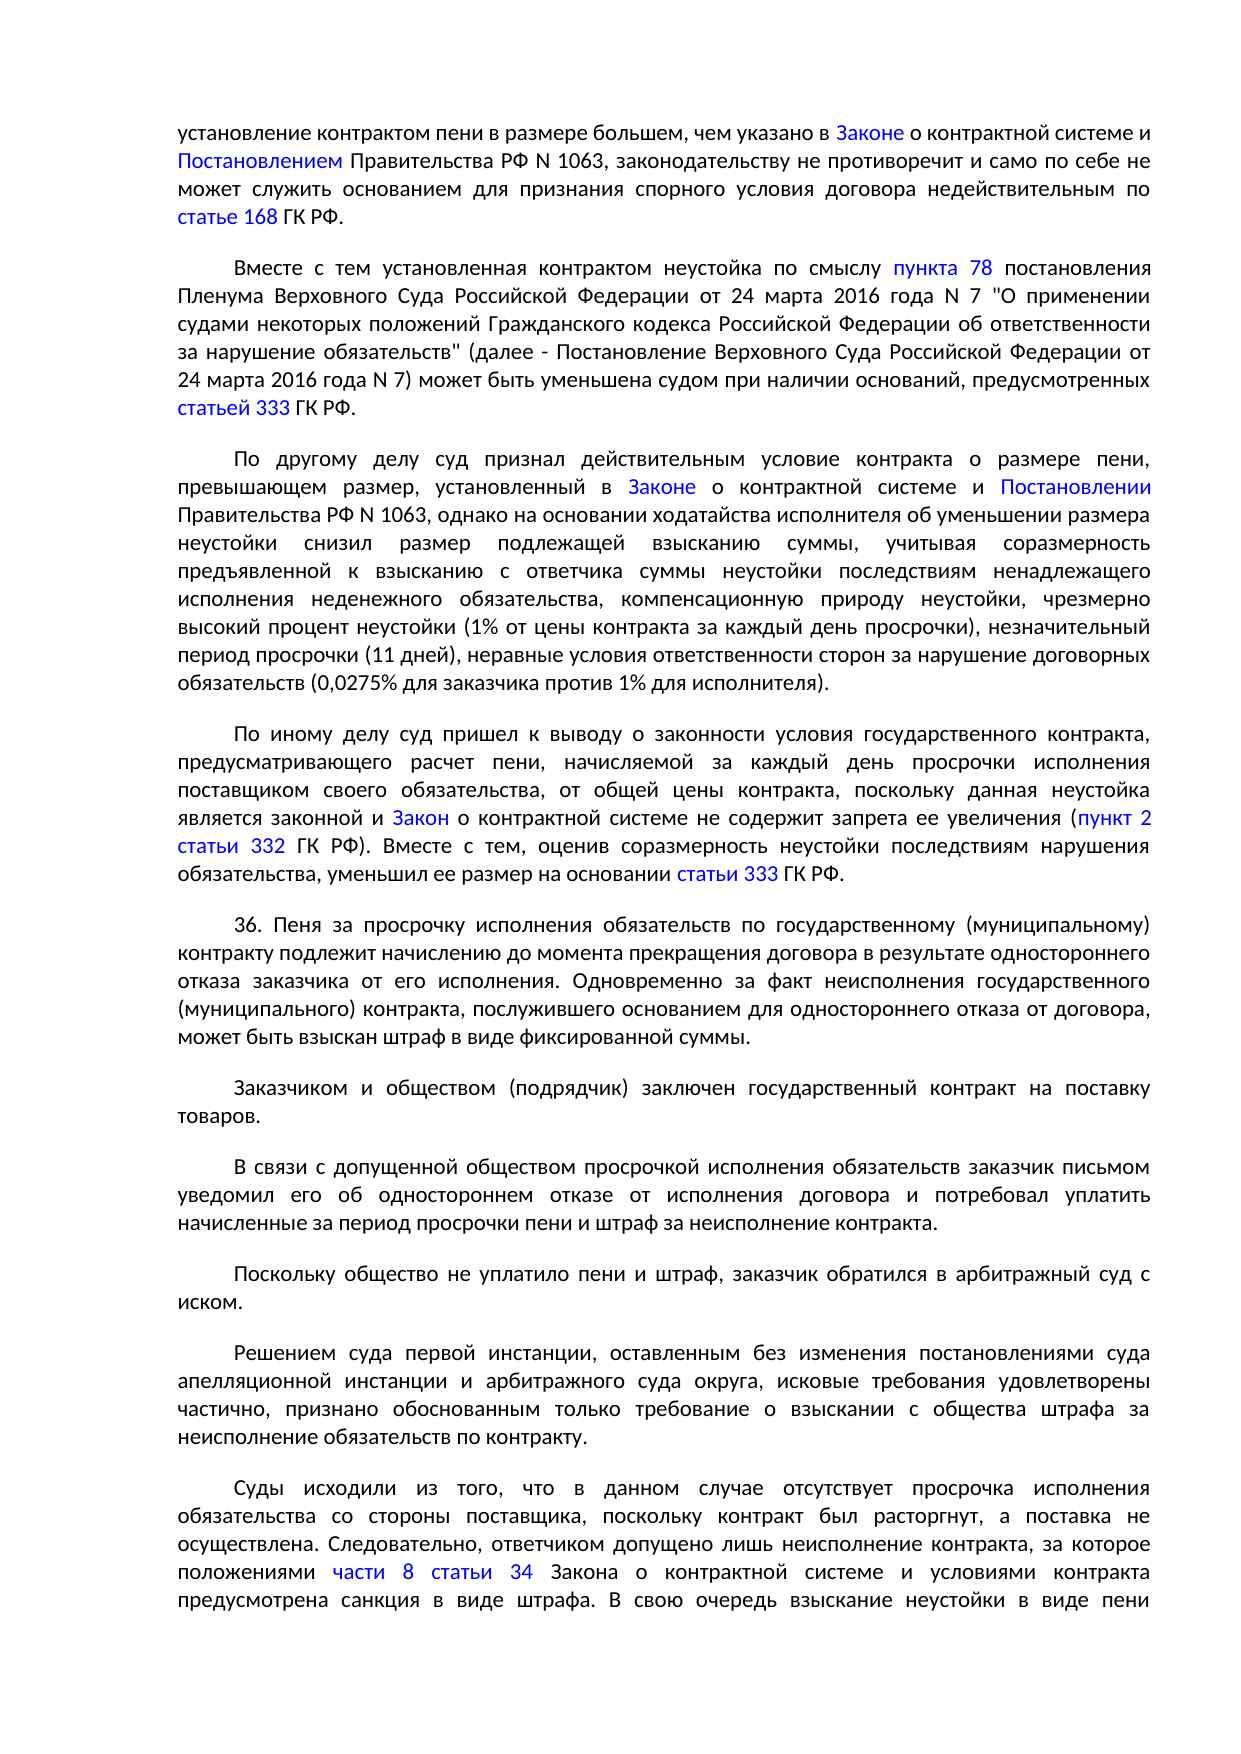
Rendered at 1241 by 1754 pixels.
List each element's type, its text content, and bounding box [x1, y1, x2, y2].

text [177, 118, 1152, 230]
text В связи с допущенной обществом просрочкой исполнения обязательств заказчик письмом уведомил его об одностороннем отказе от исполнения договора и потребовал уплатить начисленные за период просрочки пени и штраф за неисполнение контракта. [177, 1152, 1152, 1236]
text По другому делу суд признал действительным условие контракта о размере пени, превышающем размер, установленный в Законе о контрактной системе и Постановлении Правительства РФ N 1063, однако на основании ходатайства исполнителя об уменьшении размера неустойки снизил размер подлежащей взысканию суммы, учитывая соразмерность предъявленной к взысканию с ответчика суммы неустойки последствиям ненадлежащего исполнения неденежного обязательства, компенсационную природу неустойки, чрезмерно высокий процент неустойки (1% от цены контракта за каждый день просрочки), незначительный период просрочки (11 дней), неравные условия ответственности сторон за нарушение договорных обязательств (0,0275% для заказчика против 1% для исполнителя). [177, 444, 1152, 696]
text Заказчиком и обществом (подрядчик) заключен государственный контракт на поставку товаров. [177, 1073, 1152, 1129]
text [177, 1473, 1152, 1613]
text По иному делу суд пришел к выводу о законности условия государственного контракта, предусматривающего расчет пени, начисляемой за каждый день просрочки исполнения поставщиком своего обязательства, от общей цены контракта, поскольку данная неустойка является законной и Закон о контрактной системе не содержит запрета ее увеличения (пункт 2 статьи 332 ГК РФ). Вместе с тем, оценив соразмерность неустойки последствиям нарушения обязательства, уменьшил ее размер на основании статьи 333 ГК РФ. [177, 719, 1152, 887]
text 36. Пеня за просрочку исполнения обязательств по государственному (муниципальному) контракту подлежит начислению до момента прекращения договора в результате одностороннего отказа заказчика от его исполнения. Одновременно за факт неисполнения государственного (муниципального) контракта, послужившего основанием для одностороннего отказа от договора, может быть взыскан штраф в виде фиксированной суммы. [177, 910, 1152, 1050]
text Вместе с тем установленная контрактом неустойка по смыслу пункта 78 постановления Пленума Верховного Суда Российской Федерации от 24 марта 2016 года N 7 "О применении судами некоторых положений Гражданского кодекса Российской Федерации об ответственности за нарушение обязательств" (далее - Постановление Верховного Суда Российской Федерации от 24 марта 2016 года N 7) может быть уменьшена судом при наличии оснований, предусмотренных статьей 333 ГК РФ. [177, 253, 1152, 421]
text Решением суда первой инстанции, оставленным без изменения постановлениями суда апелляционной инстанции и арбитражного суда округа, исковые требования удовлетворены частично, признано обоснованным только требование о взыскании с общества штрафа за неисполнение обязательств по контракту. [177, 1338, 1152, 1450]
text Поскольку общество не уплатило пени и штраф, заказчик обратился в арбитражный суд с иском. [177, 1259, 1152, 1315]
